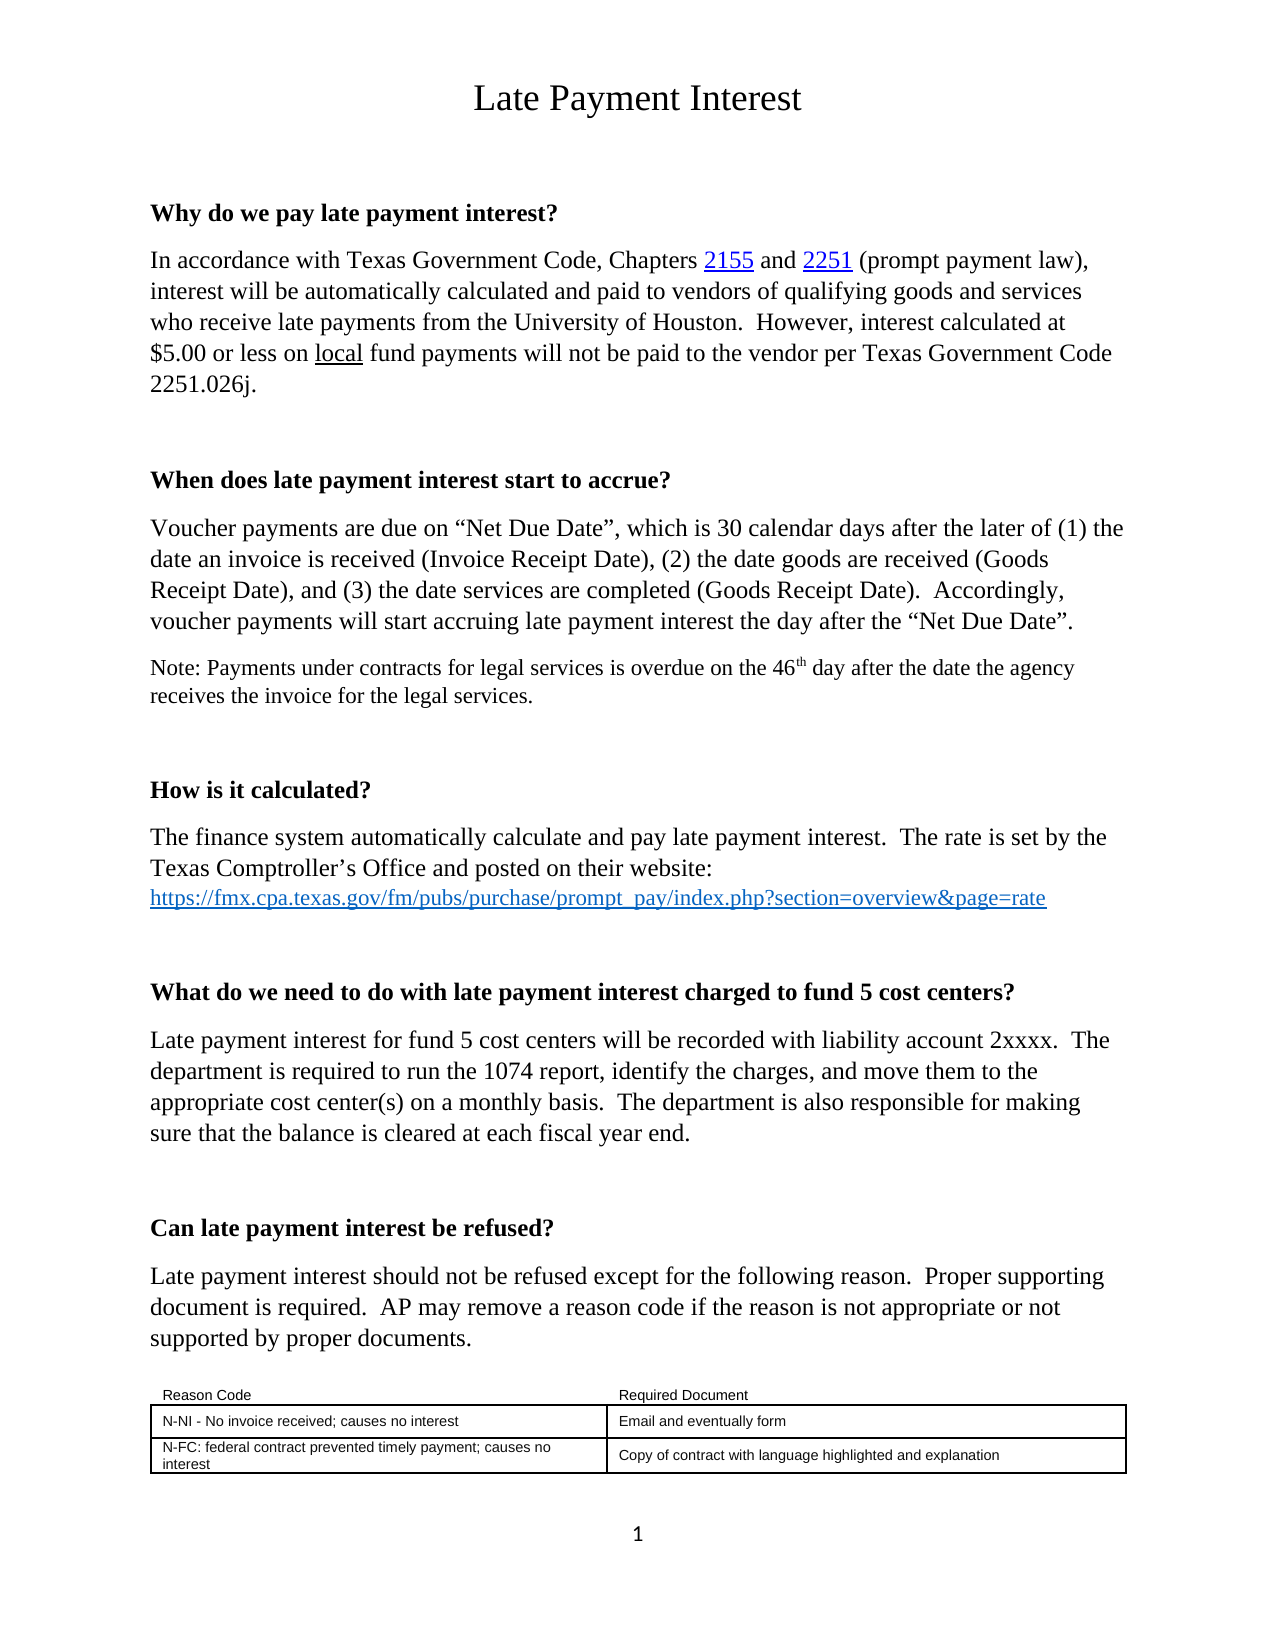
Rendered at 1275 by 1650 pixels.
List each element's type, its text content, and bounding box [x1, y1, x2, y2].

text Can late payment interest be refused? [150, 1213, 1125, 1242]
text The finance system automatically calculate and pay late payment interest. The rate is set by the Texas Comptroller’s Office and posted on their website: https://fmx.cpa.texas.gov/fm/pubs/purchase/prompt_pay/index.php?section=overview&page=rate [150, 822, 1125, 911]
text Late payment interest for fund 5 cost centers will be recorded with liability account 2xxxx. The department is required to run the 1074 report, identify the charges, and move them to the appropriate cost center(s) on a monthly basis. The department is also responsible for making sure that the balance is cleared at each fiscal year end. [150, 1025, 1125, 1147]
text Note: Payments under contracts for legal services is overdue on the 46th day after the date the agency receives the invoice for the legal services. [150, 653, 1125, 708]
text Why do we pay late payment interest? [150, 198, 1125, 226]
text When does late payment interest start to accrue? [150, 465, 1125, 494]
table_header Required Document [607, 1371, 1126, 1404]
text Late payment interest should not be refused except for the following reason. Proper supporting document is required. AP may remove a reason code if the reason is not appropriate or not supported by proper documents. [150, 1261, 1125, 1352]
table_cell N-NI - No invoice received; causes no interest [152, 1406, 606, 1437]
text What do we need to do with late payment interest charged to fund 5 cost centers? [150, 977, 1125, 1006]
table_cell N-FC: federal contract prevented timely payment; causes no interest [152, 1439, 606, 1472]
table_cell Copy of contract with language highlighted and explanation [608, 1439, 1125, 1472]
text In accordance with Texas Government Code, Chapters 2155 and 2251 (prompt payment law), interest will be automatically calculated and paid to vendors of qualifying goods and services who receive late payments from the University of Houston. However, interest calculated at $5.00 or less on local fund payments will not be paid to the vendor per Texas Government Code 2251.026j. [150, 245, 1125, 398]
table_header Reason Code [151, 1371, 607, 1404]
text Voucher payments are due on “Net Due Date”, which is 30 calendar days after the later of (1) the date an invoice is received (Invoice Receipt Date), (2) the date goods are received (Goods Receipt Date), and (3) the date services are completed (Goods Receipt Date). Accordingly, voucher payments will start accruing late payment interest the day after the “Net Due Date”. [150, 513, 1125, 634]
text How is it calculated? [150, 775, 1125, 803]
table_cell Email and eventually form [608, 1406, 1125, 1437]
